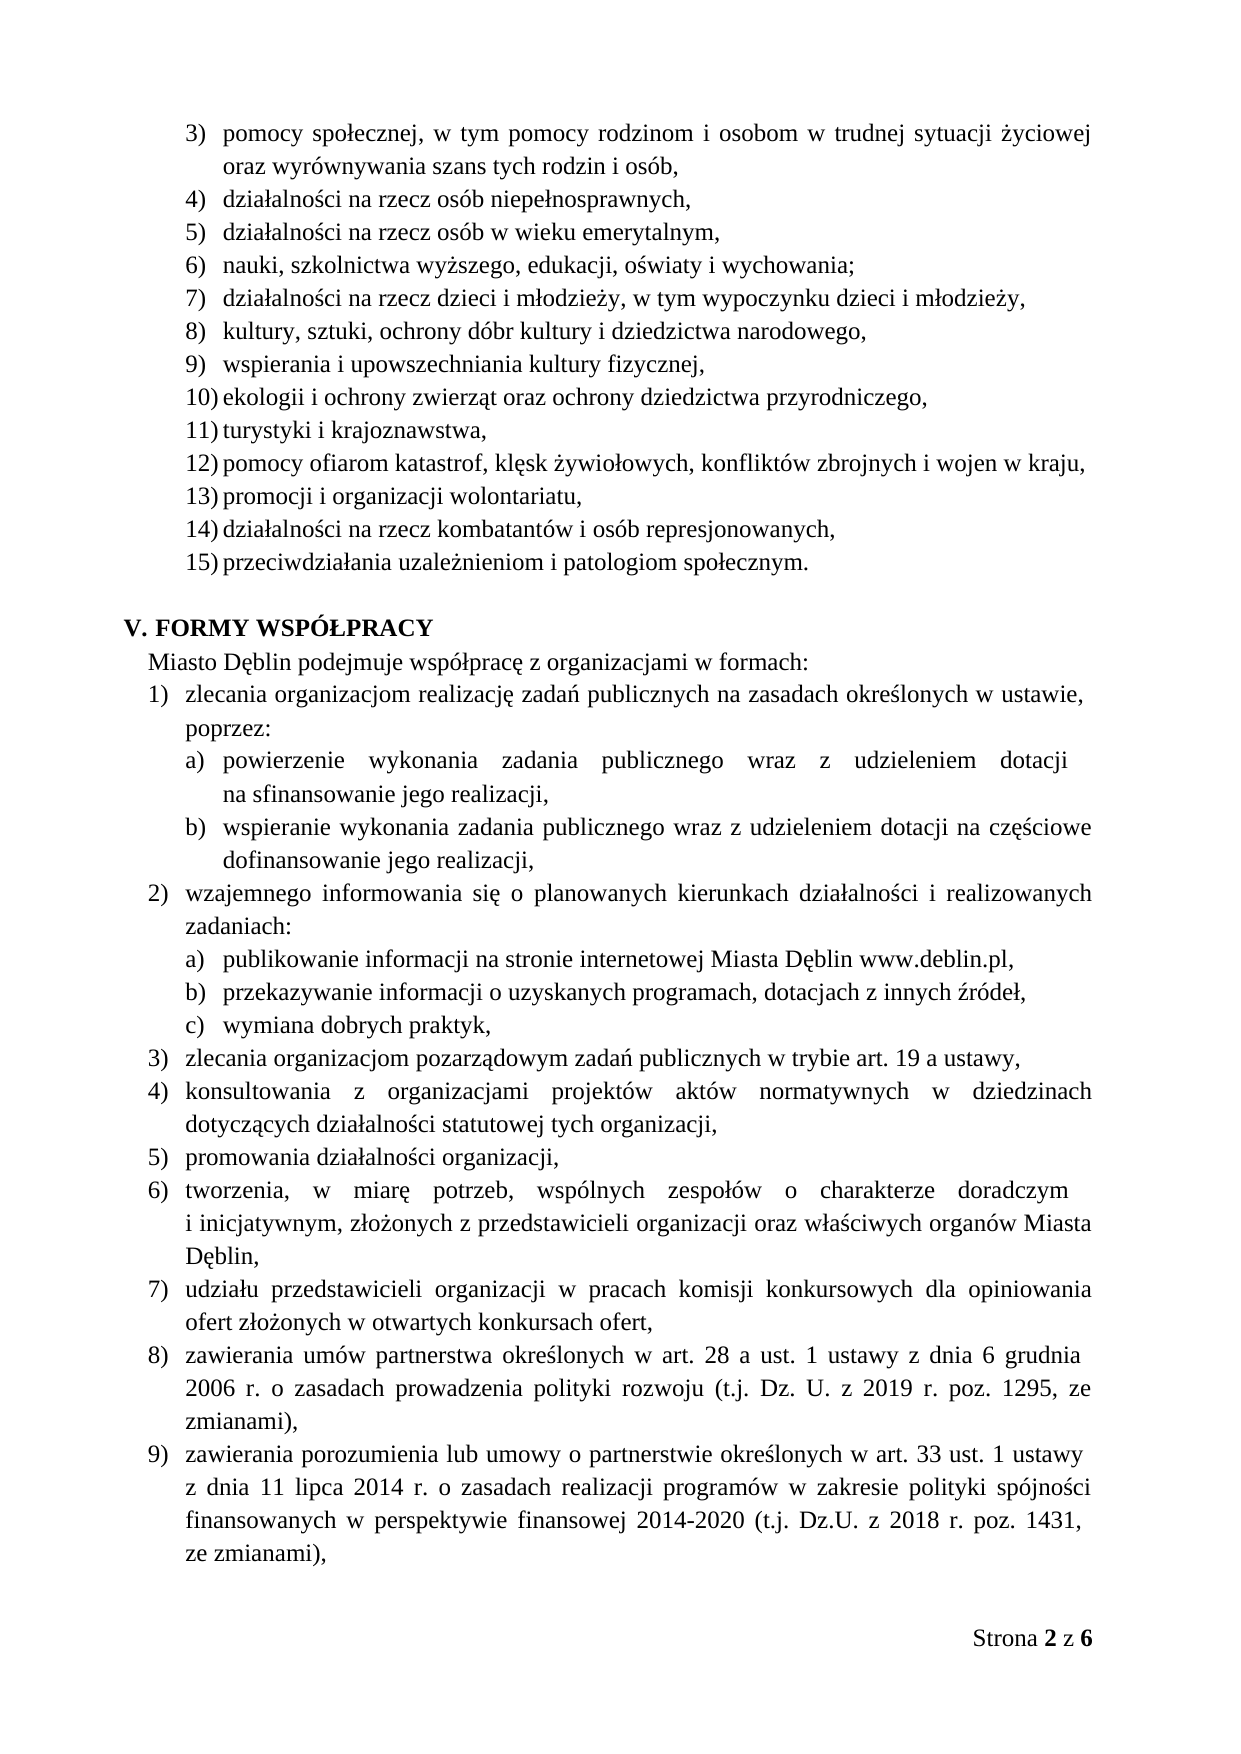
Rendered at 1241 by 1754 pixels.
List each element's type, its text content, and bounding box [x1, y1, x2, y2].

list wspieranie wykonania zadania publicznego wraz z udzieleniem dotacji na częściowe dofinansowanie jego realizacji, [185, 812, 1093, 873]
list ekologii i ochrony zwierząt oraz ochrony dziedzictwa przyrodniczego, [185, 382, 1093, 411]
list zlecania organizacjom realizację zadań publicznych na zasadach określonych w ustawie, poprzez: [148, 679, 1093, 741]
list udziału przedstawicieli organizacji w pracach komisji konkursowych dla opiniowania ofert złożonych w otwartych konkursach ofert, [148, 1274, 1093, 1336]
list nauki, szkolnictwa wyższego, edukacji, oświaty i wychowania; [185, 250, 1093, 279]
list wzajemnego informowania się o planowanych kierunkach działalności i realizowanych zadaniach: [148, 878, 1093, 939]
list działalności na rzecz kombatantów i osób represjonowanych, [185, 514, 1093, 543]
list konsultowania z organizacjami projektów aktów normatywnych w dziedzinach dotyczących działalności statutowej tych organizacji, [148, 1076, 1093, 1138]
list przekazywanie informacji o uzyskanych programach, dotacjach z innych źródeł, [185, 977, 1093, 1006]
list wspierania i upowszechniania kultury fizycznej, [185, 349, 1093, 378]
text Miasto Dęblin podejmuje współpracę z organizacjami w formach: [148, 647, 1093, 675]
list promowania działalności organizacji, [148, 1142, 1093, 1171]
list wymiana dobrych praktyk, [185, 1010, 1093, 1038]
list zlecania organizacjom pozarządowym zadań publicznych w trybie art. 19 a ustawy, [148, 1043, 1093, 1072]
list zawierania umów partnerstwa określonych w art. 28 a ust. 1 ustawy z dnia 6 grudnia 2006 r. o zasadach prowadzenia polityki rozwoju (t.j. Dz. U. z 2019 r. poz. 1295, ze zmianami), [148, 1340, 1093, 1435]
list pomocy ofiarom katastrof, klęsk żywiołowych, konfliktów zbrojnych i wojen w kraju, [185, 448, 1093, 477]
list działalności na rzecz osób w wieku emerytalnym, [185, 217, 1093, 246]
list FORMY WSPÓŁPRACY [148, 613, 1093, 642]
list turystyki i krajoznawstwa, [185, 415, 1093, 444]
list promocji i organizacji wolontariatu, [185, 481, 1093, 510]
list zawierania porozumienia lub umowy o partnerstwie określonych w art. 33 ust. 1 ustawy z dnia 11 lipca 2014 r. o zasadach realizacji programów w zakresie polityki spójności finansowanych w perspektywie finansowej 2014-2020 (t.j. Dz.U. z 2018 r. poz. 1431, ze zmianami), [148, 1439, 1093, 1567]
list przeciwdziałania uzależnieniom i patologiom społecznym. [185, 547, 1093, 576]
list działalności na rzecz dzieci i młodzieży, w tym wypoczynku dzieci i młodzieży, [185, 283, 1093, 312]
list publikowanie informacji na stronie internetowej Miasta Dęblin www.deblin.pl, [185, 944, 1093, 972]
list pomocy społecznej, w tym pomocy rodzinom i osobom w trudnej sytuacji życiowej oraz wyrównywania szans tych rodzin i osób, [185, 118, 1093, 180]
list kultury, sztuki, ochrony dóbr kultury i dziedzictwa narodowego, [185, 316, 1093, 345]
list działalności na rzecz osób niepełnosprawnych, [185, 184, 1093, 213]
list powierzenie wykonania zadania publicznego wraz z udzieleniem dotacji na sfinansowanie jego realizacji, [185, 746, 1093, 807]
list tworzenia, w miarę potrzeb, wspólnych zespołów o charakterze doradczym i inicjatywnym, złożonych z przedstawicieli organizacji oraz właściwych organów Miasta Dęblin, [148, 1175, 1093, 1270]
